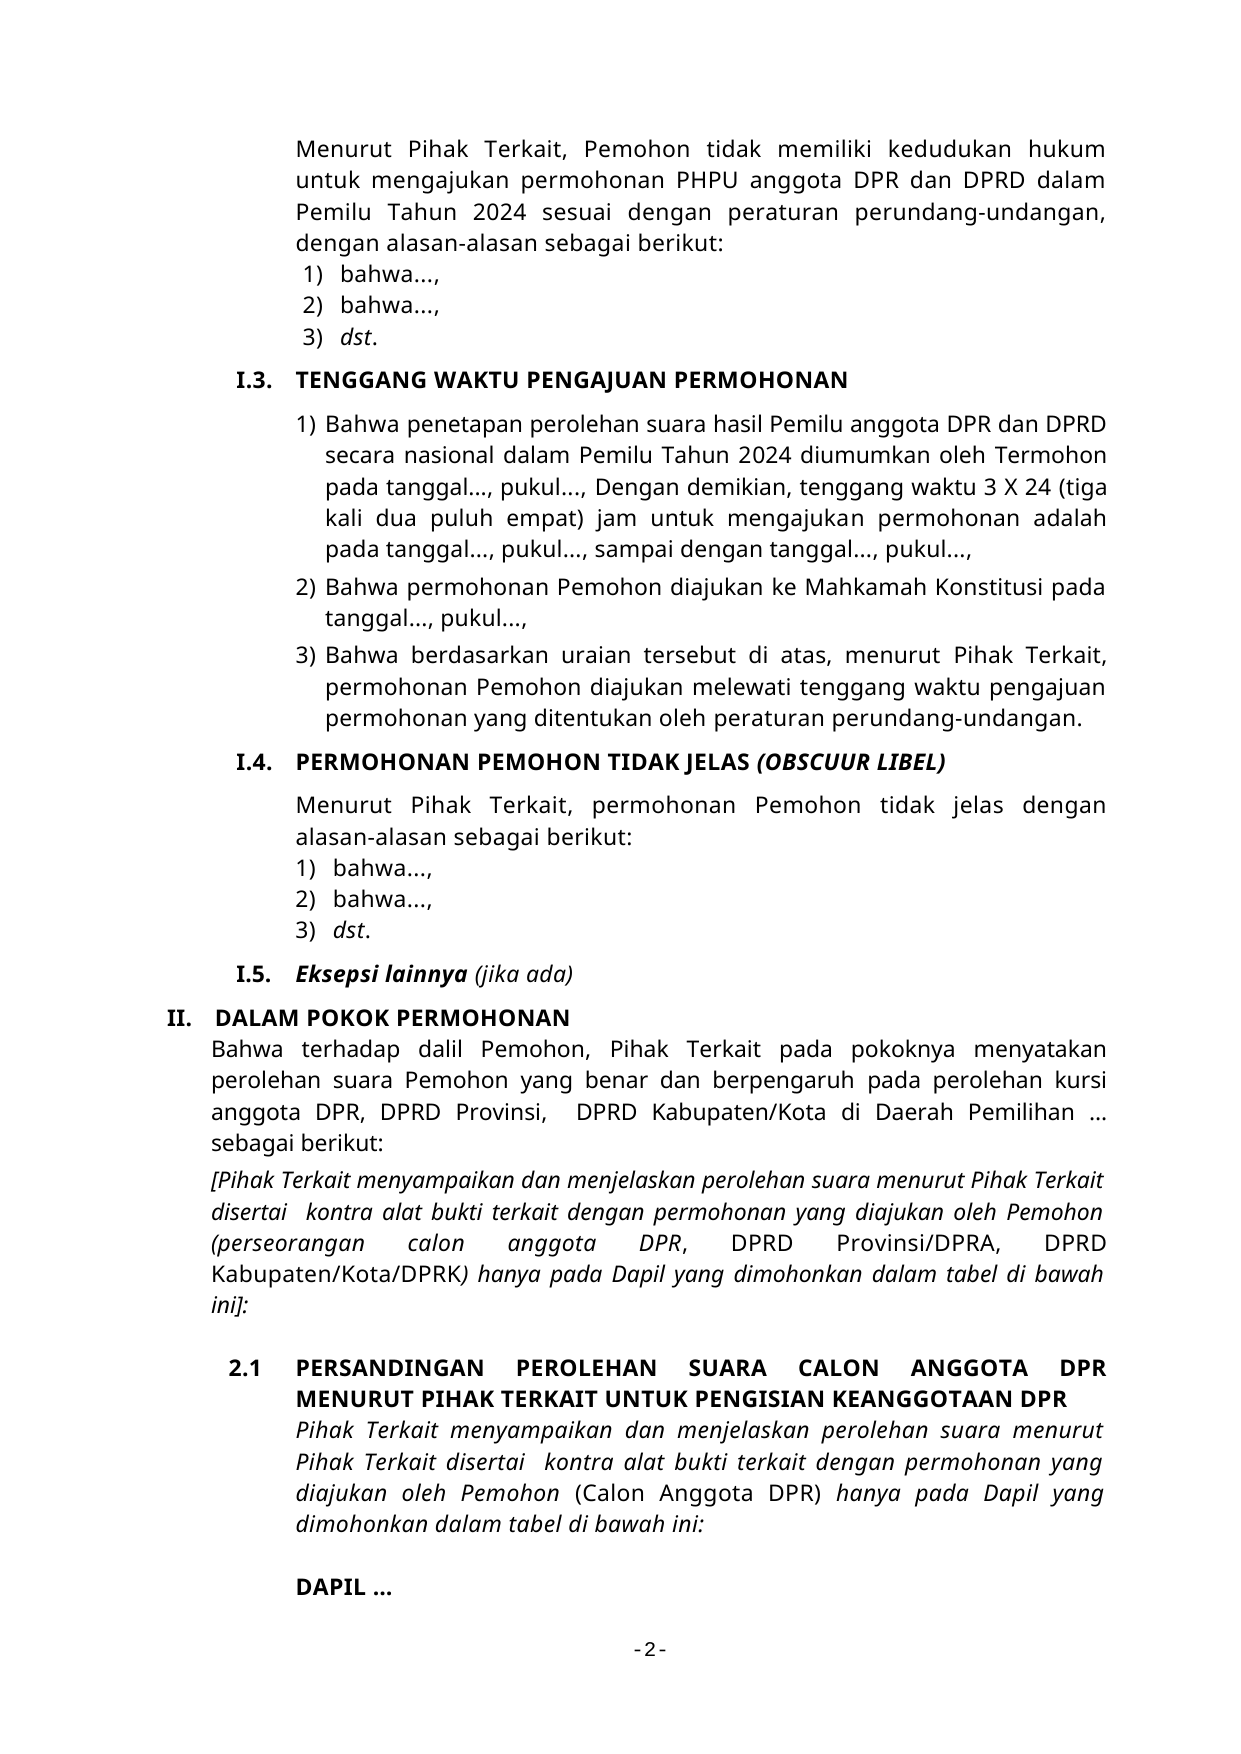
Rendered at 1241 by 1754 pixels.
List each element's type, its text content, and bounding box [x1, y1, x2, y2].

list dst. [295, 914, 1107, 945]
list DAPIL … [295, 1570, 1107, 1602]
text Bahwa terhadap dalil Pemohon, Pihak Terkait pada pokoknya menyatakan perolehan suara Pemohon yang benar dan berpengaruh pada perolehan kursi anggota DPR, DPRD Provinsi, DPRD Kabupaten/Kota di Daerah Pemilihan … sebagai berikut: [211, 1033, 1107, 1158]
text [Pihak Terkait menyampaikan dan menjelaskan perolehan suara menurut Pihak Terkait disertai kontra alat bukti terkait dengan permohonan yang diajukan oleh Pemohon (perseorangan calon anggota DPR, DPRD Provinsi/DPRA, DPRD Kabupaten/Kota/DPRK) hanya pada Dapil yang dimohonkan dalam tabel di bawah ini]: [211, 1164, 1107, 1320]
list TENGGANG WAKTU PENGAJUAN PERMOHONAN [236, 364, 1107, 395]
list Menurut Pihak Terkait, Pemohon tidak memiliki kedudukan hukum untuk mengajukan permohonan PHPU anggota DPR dan DPRD dalam Pemilu Tahun 2024 sesuai dengan peraturan perundang-undangan, dengan alasan-alasan sebagai berikut: [295, 133, 1107, 258]
list PERMOHONAN PEMOHON TIDAK JELAS (OBSCUUR LIBEL) [236, 745, 1107, 777]
list Eksepsi lainnya (jika ada) [236, 958, 1107, 989]
list Pihak Terkait menyampaikan dan menjelaskan perolehan suara menurut Pihak Terkait disertai kontra alat bukti terkait dengan permohonan yang diajukan oleh Pemohon (Calon Anggota DPR) hanya pada Dapil yang dimohonkan dalam tabel di bawah ini: [295, 1414, 1107, 1539]
list Bahwa permohonan Pemohon diajukan ke Mahkamah Konstitusi pada tanggal..., pukul..., [295, 570, 1107, 633]
list Bahwa penetapan perolehan suara hasil Pemilu anggota DPR dan DPRD secara nasional dalam Pemilu Tahun 2024 diumumkan oleh Termohon pada tanggal..., pukul..., Dengan demikian, tenggang waktu 3 X 24 (tiga kali dua puluh empat) jam untuk mengajukan permohonan adalah pada tanggal..., pukul..., sampai dengan tanggal..., pukul..., [295, 408, 1107, 564]
list Bahwa berdasarkan uraian tersebut di atas, menurut Pihak Terkait, permohonan Pemohon diajukan melewati tenggang waktu pengajuan permohonan yang ditentukan oleh peraturan perundang-undangan. [295, 639, 1107, 733]
list bahwa..., [302, 258, 1107, 289]
list bahwa..., [295, 883, 1107, 914]
list PERSANDINGAN PEROLEHAN SUARA CALON ANGGOTA DPR MENURUT PIHAK TERKAIT UNTUK PENGISIAN KEANGGOTAAN DPR [228, 1352, 1107, 1414]
list dst. [302, 320, 1107, 352]
list bahwa..., [302, 289, 1107, 320]
list DALAM POKOK PERMOHONAN [192, 1002, 1107, 1033]
list Menurut Pihak Terkait, permohonan Pemohon tidak jelas dengan alasan-alasan sebagai berikut: [295, 789, 1107, 852]
list bahwa..., [295, 852, 1107, 883]
